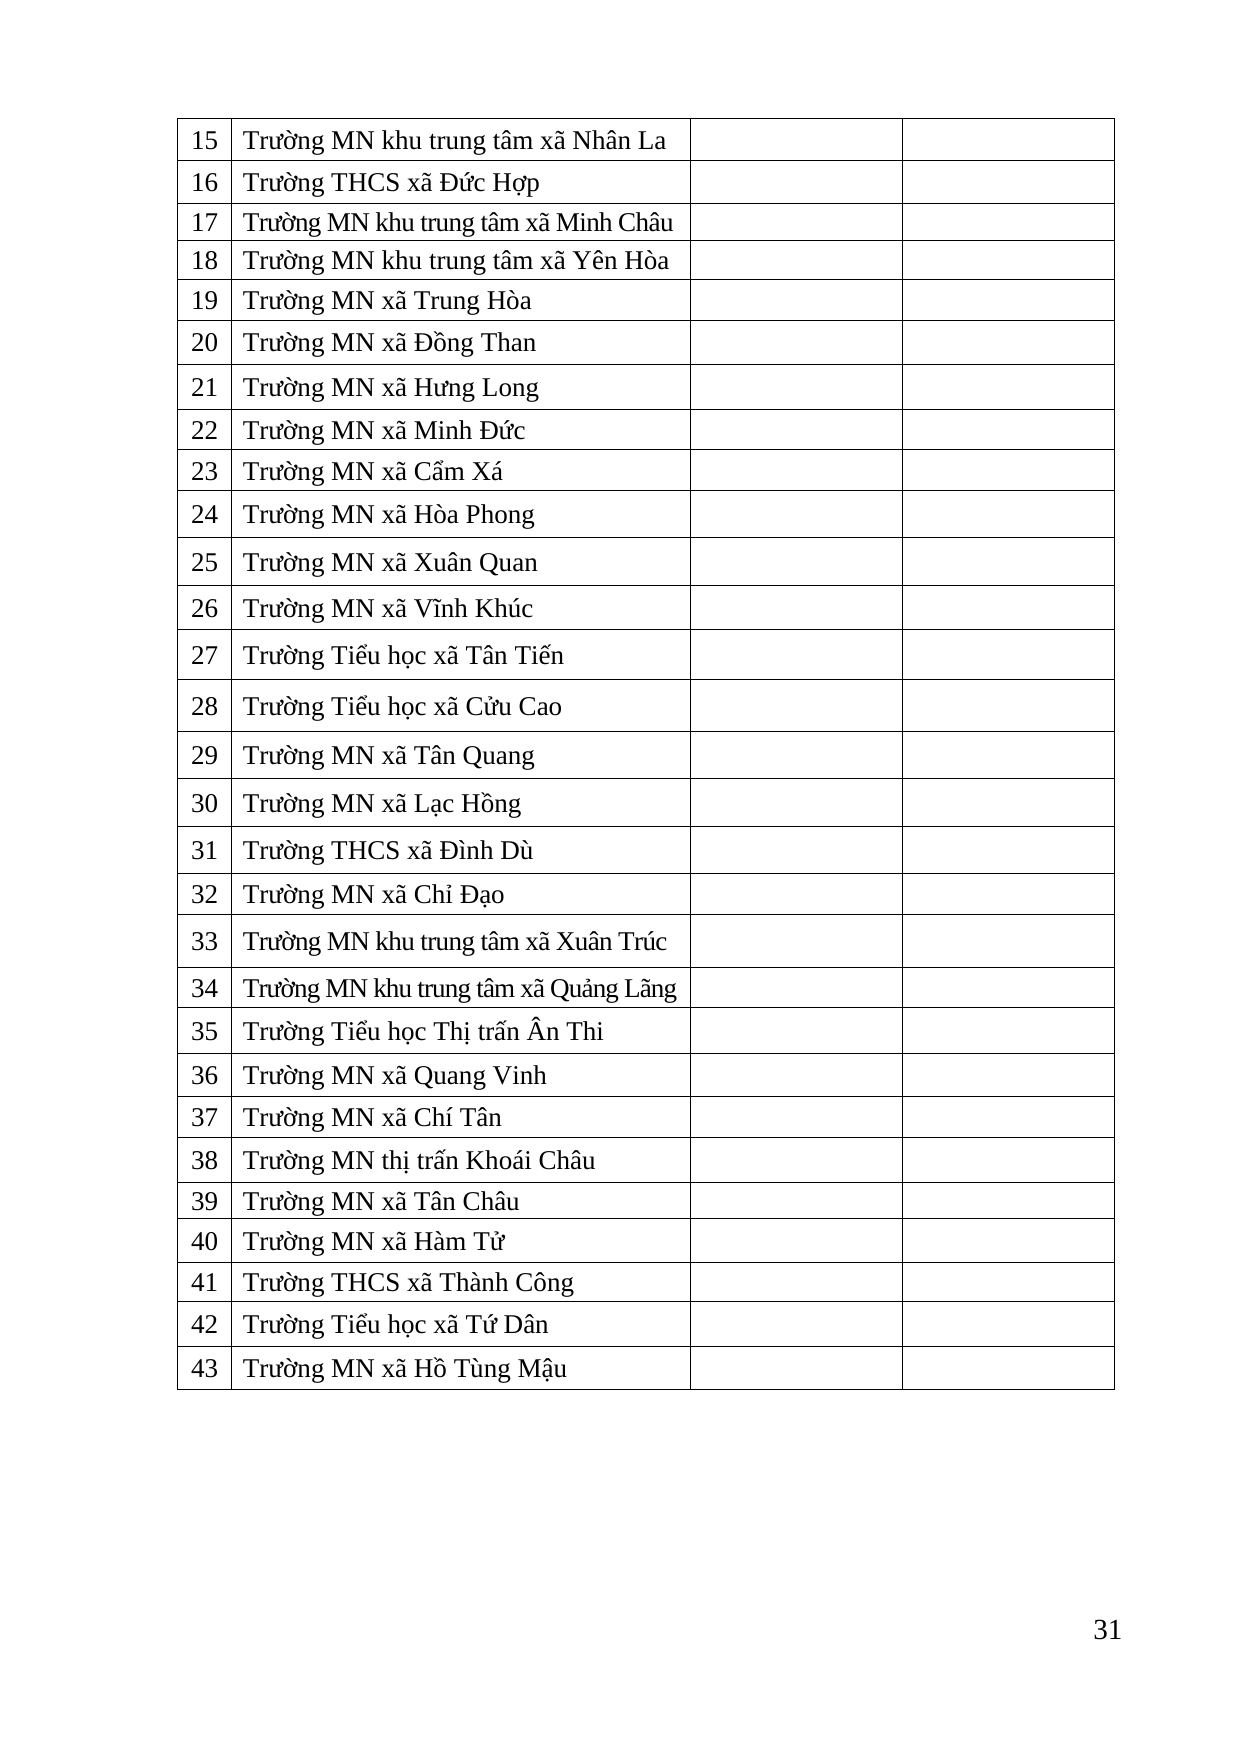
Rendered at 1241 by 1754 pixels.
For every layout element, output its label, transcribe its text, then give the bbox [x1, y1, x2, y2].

table_cell [691, 779, 902, 826]
table_cell [903, 1183, 1114, 1218]
table_cell [691, 450, 902, 490]
table_cell Trường MN xã Hòa Phong [232, 491, 690, 537]
table_cell [903, 450, 1114, 490]
table_cell [691, 538, 902, 585]
table_cell [691, 732, 902, 777]
table_cell Trường MN khu trung tâm xã Quảng Lãng [232, 968, 690, 1007]
table_cell 22 [178, 410, 231, 449]
table_cell Trường MN xã Minh Đức [232, 410, 690, 449]
table_cell [903, 1008, 1114, 1052]
table_cell [691, 1138, 902, 1182]
table_cell [691, 365, 902, 409]
table_cell [691, 586, 902, 629]
table_cell 20 [178, 321, 231, 363]
table_cell Trường MN khu trung tâm xã Minh Châu [232, 204, 690, 240]
table_cell 37 [178, 1097, 231, 1137]
table_cell [903, 968, 1114, 1007]
table_cell [691, 410, 902, 449]
table_cell [691, 1302, 902, 1346]
table_cell 29 [178, 732, 231, 777]
table_cell 16 [178, 161, 231, 202]
table_cell 40 [178, 1219, 231, 1262]
table_cell Trường Tiểu học Thị trấn Ân Thi [232, 1008, 690, 1052]
table_cell Trường MN xã Cẩm Xá [232, 450, 690, 490]
table_cell Trường MN xã Trung Hòa [232, 280, 690, 320]
table_cell [903, 241, 1114, 279]
table_cell [691, 1263, 902, 1301]
table_cell Trường Tiểu học xã Tứ Dân [232, 1302, 690, 1346]
table_cell 43 [178, 1347, 231, 1388]
table_cell Trường MN xã Hồ Tùng Mậu [232, 1347, 690, 1388]
table_cell Trường MN xã Hàm Tử [232, 1219, 690, 1262]
table_cell Trường MN xã Tân Châu [232, 1183, 690, 1218]
table_cell [903, 779, 1114, 826]
table_cell [903, 1347, 1114, 1388]
table_cell [903, 280, 1114, 320]
table_cell Trường THCS xã Đình Dù [232, 827, 690, 873]
table_cell [691, 1347, 902, 1388]
table_cell [691, 680, 902, 731]
table_cell [691, 630, 902, 679]
table_cell [691, 968, 902, 1007]
table_cell [691, 204, 902, 240]
table_cell [691, 915, 902, 967]
table_cell Trường THCS xã Thành Công [232, 1263, 690, 1301]
table_cell [903, 1097, 1114, 1137]
table_cell [903, 161, 1114, 202]
table_cell [691, 1219, 902, 1262]
table_cell [903, 538, 1114, 585]
table_cell 15 [178, 119, 231, 160]
table_cell [903, 204, 1114, 240]
table_cell [691, 827, 902, 873]
table_cell Trường MN khu trung tâm xã Xuân Trúc [232, 915, 690, 967]
table_cell Trường MN xã Quang Vinh [232, 1054, 690, 1096]
table_cell [691, 1008, 902, 1052]
table_cell [903, 365, 1114, 409]
table_cell 33 [178, 915, 231, 967]
table_cell Trường MN xã Đồng Than [232, 321, 690, 363]
table_cell [691, 119, 902, 160]
table_cell [691, 874, 902, 913]
table_cell Trường MN xã Tân Quang [232, 732, 690, 777]
table_cell Trường MN khu trung tâm xã Nhân La [232, 119, 690, 160]
table_cell 28 [178, 680, 231, 731]
table_cell Trường Tiểu học xã Cửu Cao [232, 680, 690, 731]
table_cell [903, 119, 1114, 160]
table_cell 19 [178, 280, 231, 320]
table_cell [903, 630, 1114, 679]
table_cell 38 [178, 1138, 231, 1182]
table_cell 21 [178, 365, 231, 409]
table_cell [903, 732, 1114, 777]
table_cell [691, 321, 902, 363]
table_cell [903, 1138, 1114, 1182]
table_cell 35 [178, 1008, 231, 1052]
table_cell Trường MN xã Vĩnh Khúc [232, 586, 690, 629]
table_cell 18 [178, 241, 231, 279]
table_cell 26 [178, 586, 231, 629]
table_cell [691, 280, 902, 320]
table_cell Trường THCS xã Đức Hợp [232, 161, 690, 202]
table_cell 31 [178, 827, 231, 873]
table_cell [903, 586, 1114, 629]
table_cell [903, 1302, 1114, 1346]
table_cell 17 [178, 204, 231, 240]
table_cell Trường MN khu trung tâm xã Yên Hòa [232, 241, 690, 279]
table_cell 32 [178, 874, 231, 913]
table_cell Trường Tiểu học xã Tân Tiến [232, 630, 690, 679]
table_cell 39 [178, 1183, 231, 1218]
table_cell 42 [178, 1302, 231, 1346]
table_cell 36 [178, 1054, 231, 1096]
table_cell [903, 874, 1114, 913]
table_cell [903, 827, 1114, 873]
table_cell [691, 1183, 902, 1218]
table_cell Trường MN xã Hưng Long [232, 365, 690, 409]
table_cell 25 [178, 538, 231, 585]
table_cell Trường MN xã Chí Tân [232, 1097, 690, 1137]
table_cell Trường MN xã Lạc Hồng [232, 779, 690, 826]
table_cell [903, 680, 1114, 731]
table_cell [691, 161, 902, 202]
table_cell 30 [178, 779, 231, 826]
table_cell 27 [178, 630, 231, 679]
table_cell [903, 321, 1114, 363]
table_cell 41 [178, 1263, 231, 1301]
table_cell 23 [178, 450, 231, 490]
table_cell 34 [178, 968, 231, 1007]
table_cell [691, 491, 902, 537]
table_cell [903, 1219, 1114, 1262]
table_cell [691, 1054, 902, 1096]
table_cell [903, 1263, 1114, 1301]
table_cell [903, 491, 1114, 537]
table_cell Trường MN xã Xuân Quan [232, 538, 690, 585]
table_cell [691, 241, 902, 279]
table_cell [903, 915, 1114, 967]
table_cell Trường MN thị trấn Khoái Châu [232, 1138, 690, 1182]
table_cell [903, 1054, 1114, 1096]
table_cell [691, 1097, 902, 1137]
table_cell 24 [178, 491, 231, 537]
table_cell [903, 410, 1114, 449]
table_cell Trường MN xã Chỉ Đạo [232, 874, 690, 913]
